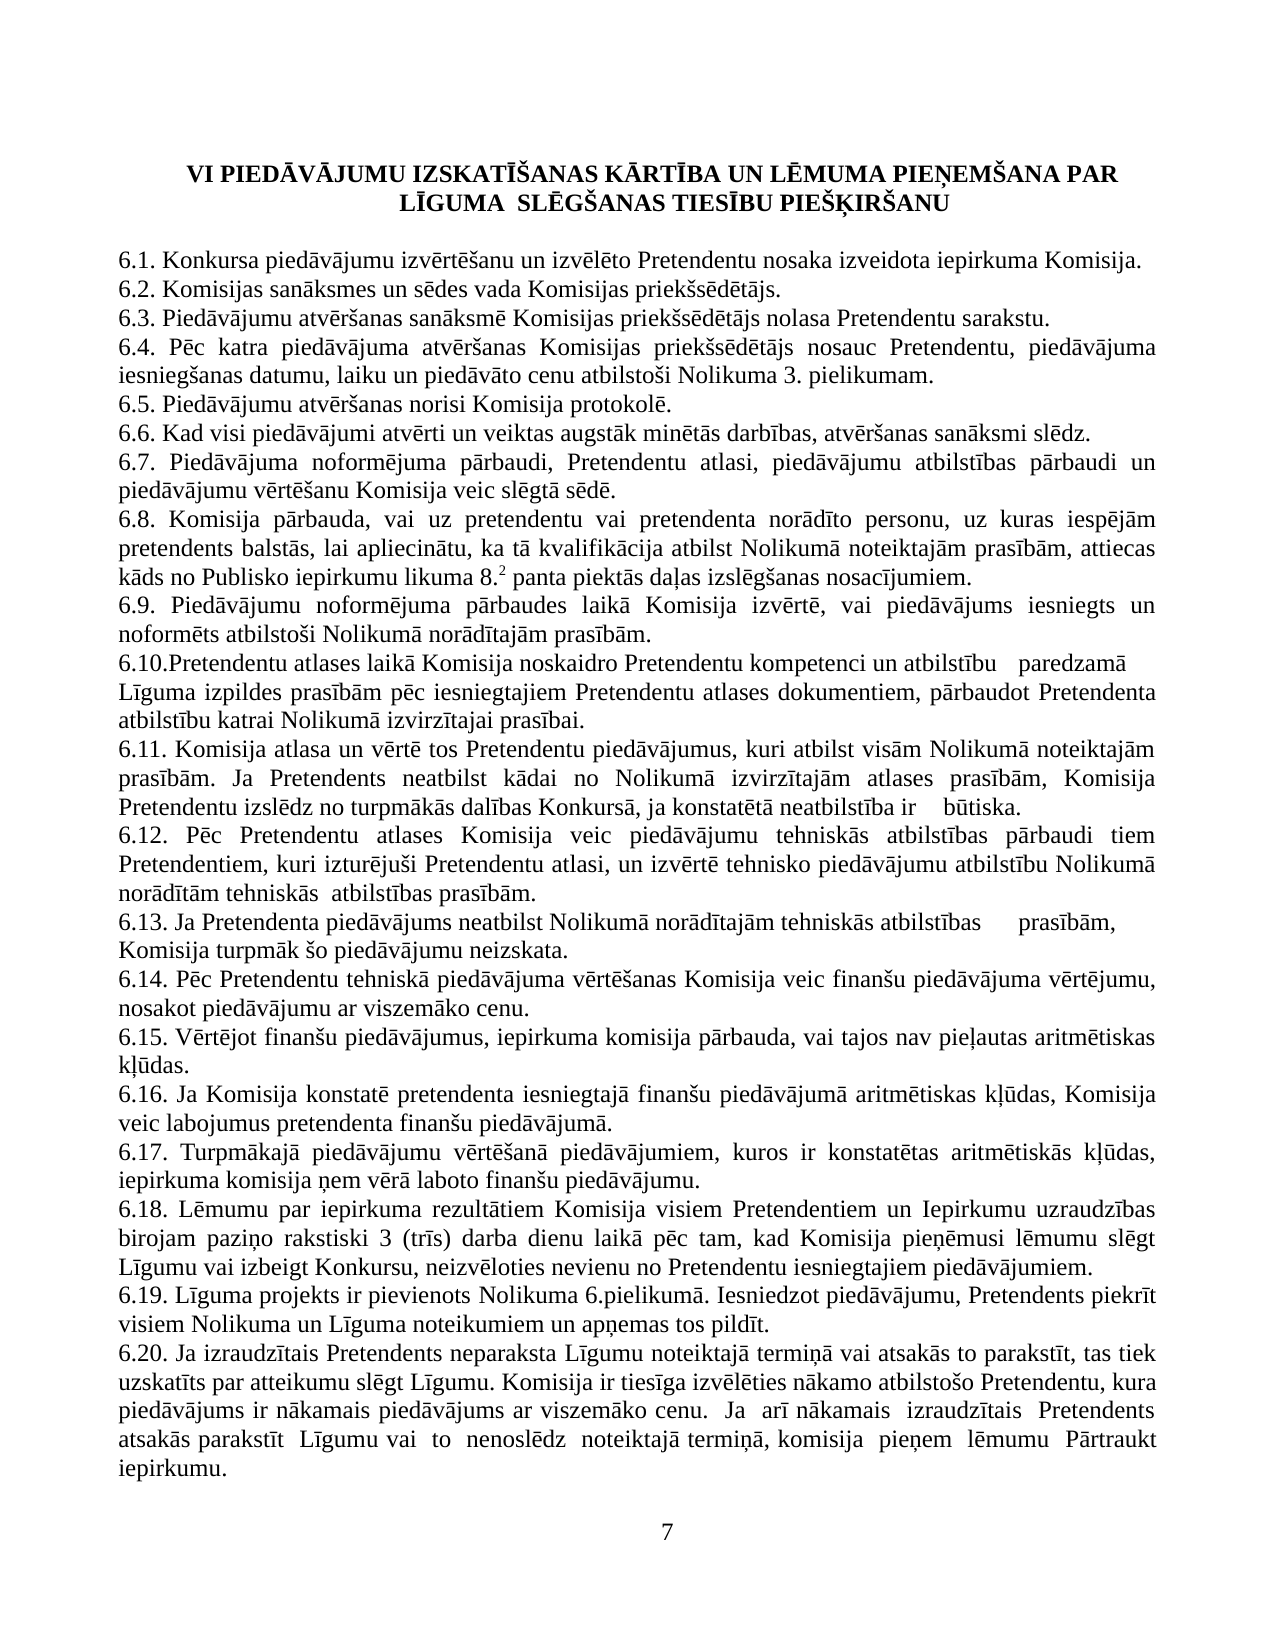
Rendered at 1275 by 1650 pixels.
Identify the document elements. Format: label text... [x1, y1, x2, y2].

text 6.7. Piedāvājuma noformējuma pārbaudi, Pretendentu atlasi, piedāvājumu atbilstības pārbaudi un piedāvājumu vērtēšanu Komisija veic slēgtā sēdē. [118, 447, 1157, 504]
text 6.13. Ja Pretendenta piedāvājums neatbilst Nolikumā norādītajām tehniskās atbilstības prasībām, Komisija turpmāk šo piedāvājumu neizskata. [118, 907, 1157, 964]
text 6.9. Piedāvājumu noformējuma pārbaudes laikā Komisija izvērtē, vai piedāvājums iesniegts un noformēts atbilstoši Nolikumā norādītajām prasībām. [118, 591, 1157, 648]
text 6.4. Pēc katra piedāvājuma atvēršanas Komisijas priekšsēdētājs nosauc Pretendentu, piedāvājuma iesniegšanas datumu, laiku un piedāvāto cenu atbilstoši Nolikuma 3. pielikumam. [118, 332, 1157, 389]
text 6.11. Komisija atlasa un vērtē tos Pretendentu piedāvājumus, kuri atbilst visām Nolikumā noteiktajām prasībām. Ja Pretendents neatbilst kādai no Nolikumā izvirzītajām atlases prasībām, Komisija Pretendentu izslēdz no turpmākās dalības Konkursā, ja konstatētā neatbilstība ir būtiska. [118, 734, 1157, 821]
list 6.12. Pēc Pretendentu atlases Komisija veic piedāvājumu tehniskās atbilstības pārbaudi tiem Pretendentiem, kuri izturējuši Pretendentu atlasi, un izvērtē tehnisko piedāvājumu atbilstību Nolikumā norādītām tehniskās atbilstības prasībām. [118, 821, 1157, 907]
text 6.1. Konkursa piedāvājumu izvērtēšanu un izvēlēto Pretendentu nosaka izveidota iepirkuma Komisija. [118, 246, 1157, 274]
list 6.18. Lēmumu par iepirkuma rezultātiem Komisija visiem Pretendentiem un Iepirkumu uzraudzības birojam paziņo rakstiski 3 (trīs) darba dienu laikā pēc tam, kad Komisija pieņēmusi lēmumu slēgt Līgumu vai izbeigt Konkursu, neizvēloties nevienu no Pretendentu iesniegtajiem piedāvājumiem. [118, 1194, 1157, 1281]
text 6.6. Kad visi piedāvājumi atvērti un veiktas augstāk minētās darbības, atvēršanas sanāksmi slēdz. [118, 418, 1157, 447]
list 6.16. Ja Komisija konstatē pretendenta iesniegtajā finanšu piedāvājumā aritmētiskas kļūdas, Komisija veic labojumus pretendenta finanšu piedāvājumā. [118, 1079, 1157, 1137]
text 6.2. Komisijas sanāksmes un sēdes vada Komisijas priekšsēdētājs. [118, 274, 1157, 303]
list 6.20. Ja izraudzītais Pretendents neparaksta Līgumu noteiktajā termiņā vai atsakās to parakstīt, tas tiek uzskatīts par atteikumu slēgt Līgumu. Komisija ir tiesīga izvēlēties nākamo atbilstošo Pretendentu, kura piedāvājums ir nākamais piedāvājums ar viszemāko cenu. Ja arī nākamais izraudzītais Pretendents atsakās parakstīt Līgumu vai to nenoslēdz noteiktajā termiņā, komisija pieņem lēmumu Pārtraukt iepirkumu. [118, 1338, 1157, 1482]
list 6.15. Vērtējot finanšu piedāvājumus, iepirkuma komisija pārbauda, vai tajos nav pieļautas aritmētiskas kļūdas. [118, 1022, 1157, 1079]
list 6.19. Līguma projekts ir pievienots Nolikuma 6.pielikumā. Iesniedzot piedāvājumu, Pretendents piekrīt visiem Nolikuma un Līguma noteikumiem un apņemas tos pildīt. [118, 1281, 1157, 1338]
text 6.8. Komisija pārbauda, vai uz pretendentu vai pretendenta norādīto personu, uz kuras iespējām pretendents balstās, lai apliecinātu, ka tā kvalifikācija atbilst Nolikumā noteiktajām prasībām, attiecas kāds no Publisko iepirkumu likuma 8.2 panta piektās daļas izslēgšanas nosacījumiem. [118, 504, 1157, 591]
list 6.14. Pēc Pretendentu tehniskā piedāvājuma vērtēšanas Komisija veic finanšu piedāvājuma vērtējumu, nosakot piedāvājumu ar viszemāko cenu. [118, 964, 1157, 1022]
text 6.5. Piedāvājumu atvēršanas norisi Komisija protokolē. [118, 389, 1157, 418]
text 6.3. Piedāvājumu atvēršanas sanāksmē Komisijas priekšsēdētājs nolasa Pretendentu sarakstu. [118, 303, 1157, 332]
list 6.17. Turpmākajā piedāvājumu vērtēšanā piedāvājumiem, kuros ir konstatētas aritmētiskās kļūdas, iepirkuma komisija ņem vērā laboto finanšu piedāvājumu. [118, 1137, 1157, 1194]
text VI PIEDĀVĀJUMU IZSKATĪŠANAS KĀRTĪBA UN LĒMUMA PIEŅEMŠANA PAR LĪGUMA SLĒGŠANAS TIESĪBU PIEŠĶIRŠANU [148, 159, 1157, 217]
text 6.10.Pretendentu atlases laikā Komisija noskaidro Pretendentu kompetenci un atbilstību paredzamā Līguma izpildes prasībām pēc iesniegtajiem Pretendentu atlases dokumentiem, pārbaudot Pretendenta atbilstību katrai Nolikumā izvirzītajai prasībai. [118, 648, 1157, 734]
